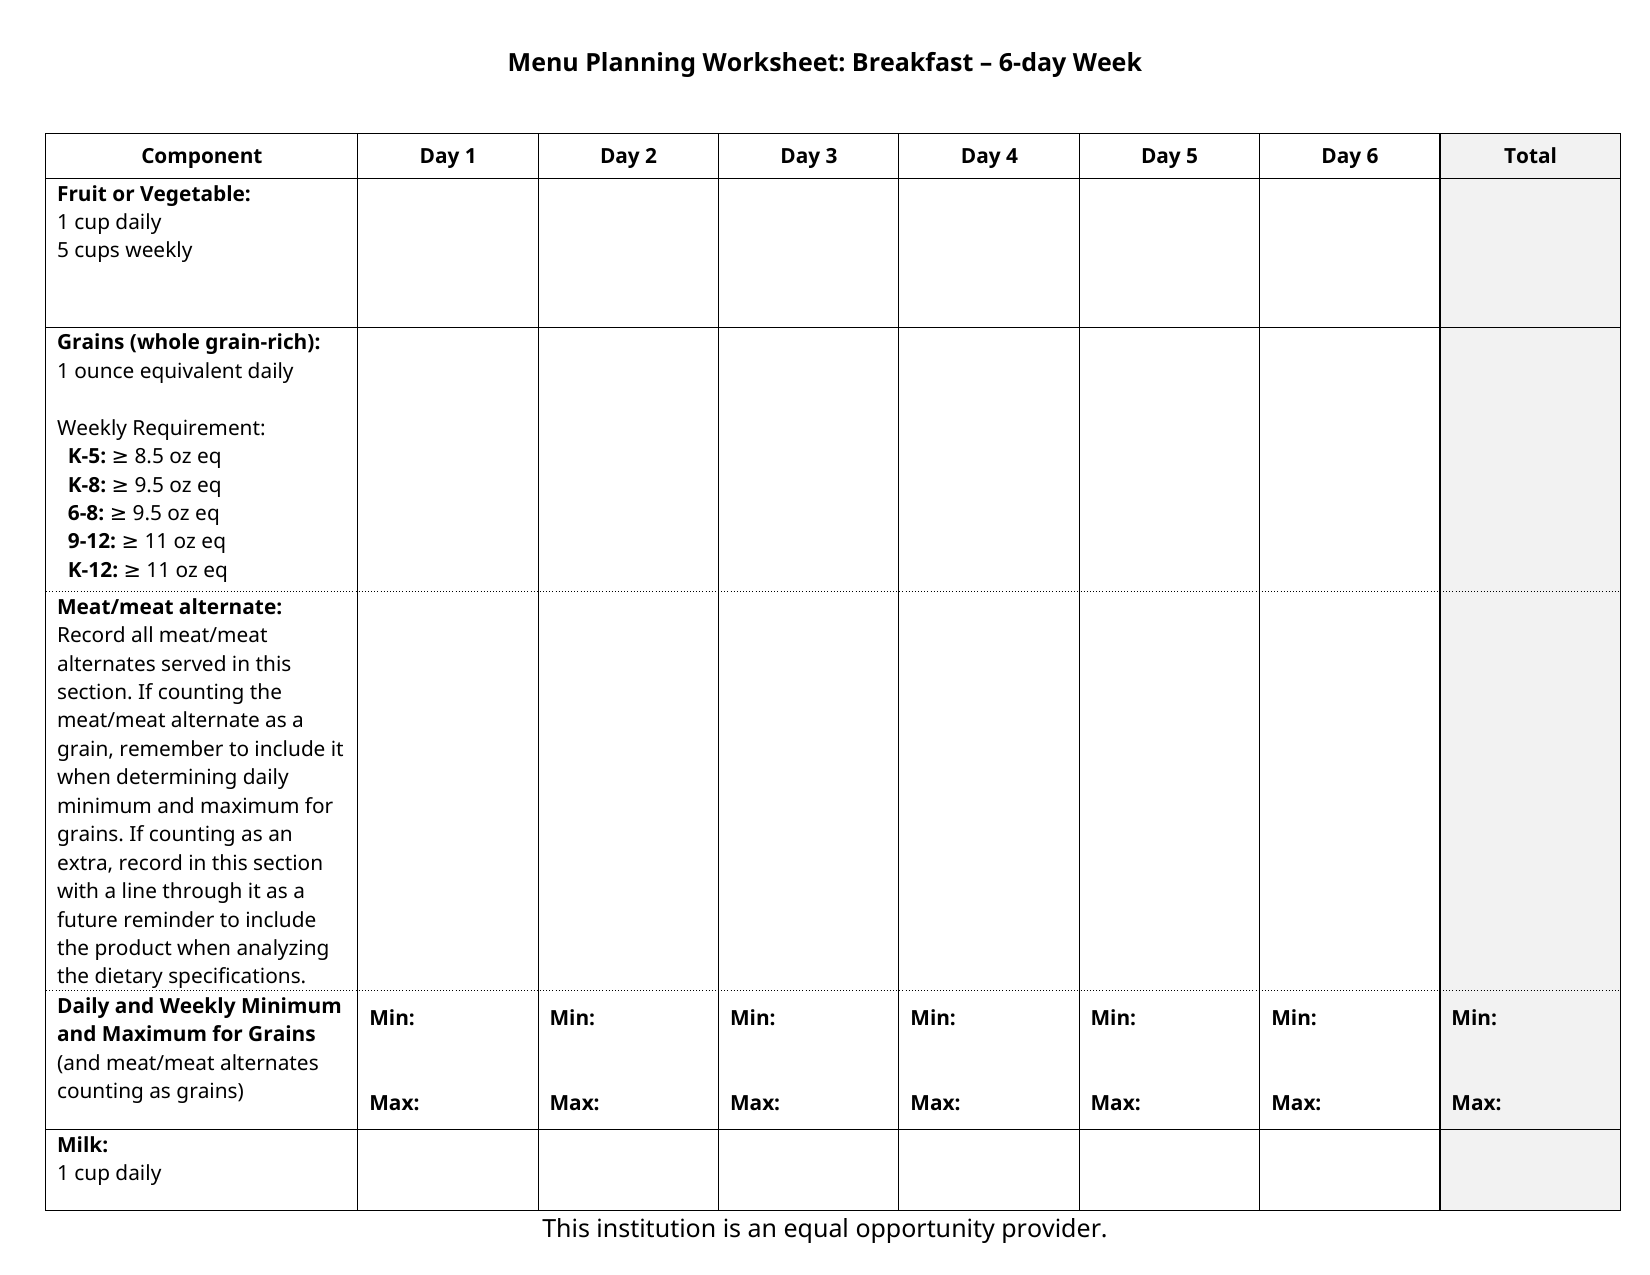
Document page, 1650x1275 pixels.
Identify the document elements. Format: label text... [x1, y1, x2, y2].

table_cell [539, 1130, 718, 1210]
table_cell Min: Max: [1441, 990, 1620, 1129]
table_cell [1260, 1130, 1439, 1210]
text Menu Planning Worksheet: Breakfast – 6-day Week [45, 45, 1605, 79]
table_cell [1080, 328, 1259, 591]
table_cell [539, 591, 718, 990]
table_cell [539, 328, 718, 591]
table_cell [899, 591, 1079, 990]
table_cell [899, 1130, 1079, 1210]
table_header Day 1 [358, 134, 538, 178]
table_header Component [46, 134, 357, 178]
table_cell [1260, 591, 1439, 990]
table_cell Min: Max: [539, 990, 718, 1129]
table_cell Min: Max: [358, 990, 538, 1129]
table_header Day 6 [1260, 134, 1439, 178]
table_cell [1441, 1130, 1620, 1210]
table_cell Min: Max: [719, 990, 898, 1129]
table_cell [1441, 328, 1620, 591]
table_cell [719, 179, 898, 327]
table_cell Min: Max: [1080, 990, 1259, 1129]
table_header Day 4 [899, 134, 1079, 178]
table_cell [719, 328, 898, 591]
table_cell [1441, 179, 1620, 327]
table_cell Fruit or Vegetable: 1 cup daily 5 cups weekly [46, 179, 357, 327]
table_cell Meat/meat alternate: Record all meat/meat alternates served in this section. If counting the meat/meat alternate as a grain, remember to include it when determining daily minimum and maximum for grains. If counting as an extra, record in this section with a line through it as a future reminder to include the product when analyzing the dietary specifications. [46, 591, 357, 990]
table_cell [719, 1130, 898, 1210]
table_cell [358, 591, 538, 990]
table_cell [539, 179, 718, 327]
table_cell [1080, 591, 1259, 990]
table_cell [46, 1130, 357, 1210]
table_cell [1080, 179, 1259, 327]
table_cell [719, 591, 898, 990]
table_cell [1260, 328, 1439, 591]
table_cell [899, 328, 1079, 591]
table_cell Daily and Weekly Minimum and Maximum for Grains (and meat/meat alternates counting as grains) [46, 990, 357, 1129]
table_cell [899, 179, 1079, 327]
table_header Total [1441, 134, 1620, 178]
table_cell [1441, 591, 1620, 990]
table_header Day 3 [719, 134, 898, 178]
table_cell [1080, 1130, 1259, 1210]
table_cell [358, 1130, 538, 1210]
table_header Day 2 [539, 134, 718, 178]
table_cell [1260, 179, 1439, 327]
table_cell [358, 328, 538, 591]
table_cell Grains (whole grain-rich): 1 ounce equivalent daily Weekly Requirement: K-5: ≥ 8.5 oz eq K-8: ≥ 9.5 oz eq 6-8: ≥ 9.5 oz eq 9-12: ≥ 11 oz eq K-12: ≥ 11 oz eq [46, 328, 357, 591]
table_header Day 5 [1080, 134, 1259, 178]
table_cell Min: Max: [899, 990, 1079, 1129]
table_cell [358, 179, 538, 327]
table_cell Min: Max: [1260, 990, 1439, 1129]
